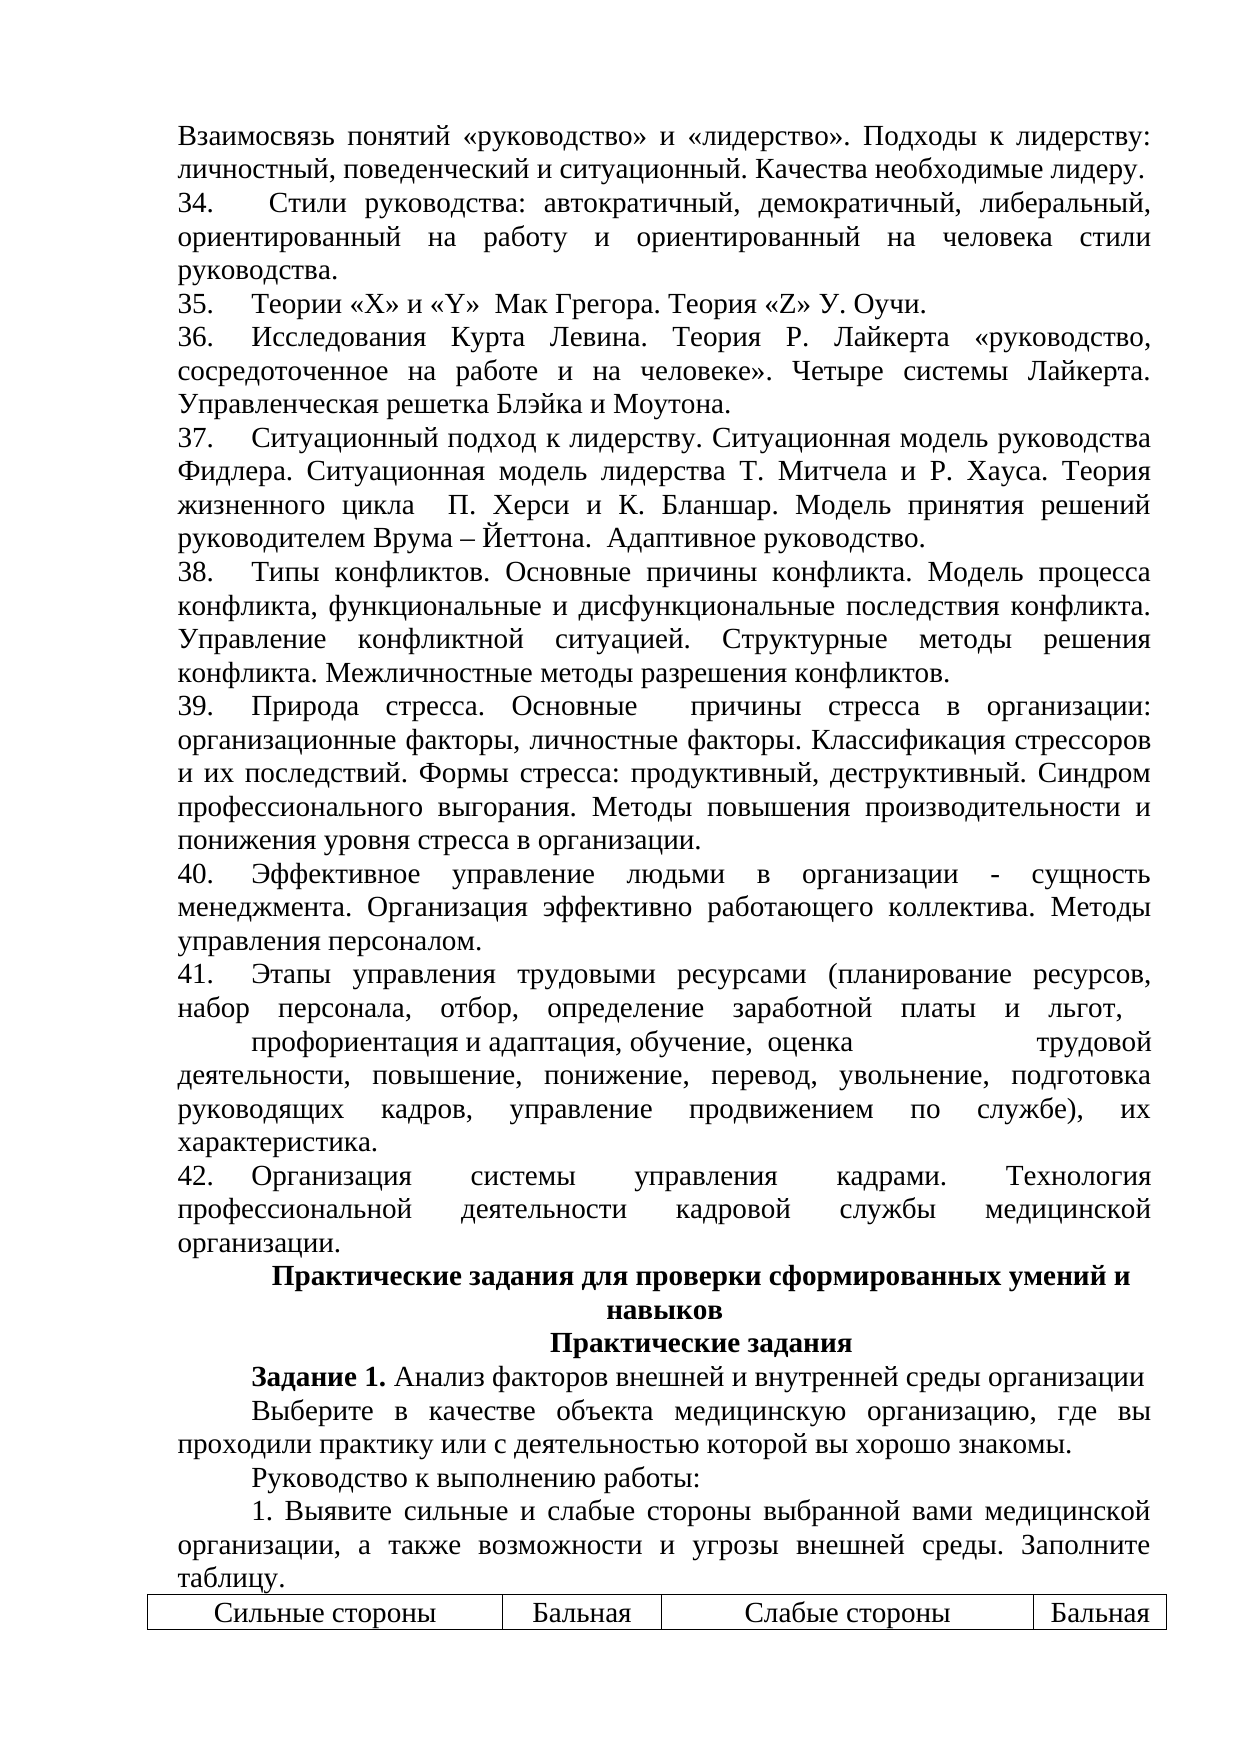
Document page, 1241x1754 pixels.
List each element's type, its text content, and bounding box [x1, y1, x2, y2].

text Задание 1. Анализ факторов внешней и внутренней среды организации [177, 1359, 1152, 1393]
table_header Бальная оценка [1034, 1595, 1166, 1628]
text 1. Выявите сильные и слабые стороны выбранной вами медицинской организации, а также возможности и угрозы внешней среды. Заполните таблицу. [177, 1493, 1152, 1594]
list Этапы управления трудовыми ресурсами (планирование ресурсов, набор персонала, отбор, определение заработной платы и льгот, профориентация и адаптация, обучение, оценка трудовой деятельности, повышение, понижение, перевод, увольнение, подготовка руководящих кадров, управление продвижением по службе), их характеристика. [177, 957, 1152, 1158]
list Практические задания [177, 1326, 1152, 1359]
table_header Бальная оценка [503, 1595, 661, 1628]
list Теории «X» и «Y» Мак Грегора. Теория «Z» У. Оучи. [177, 286, 1152, 319]
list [177, 118, 1152, 185]
list Стили руководства: автократичный, демократичный, либеральный, ориентированный на работу и ориентированный на человека стили руководства. [177, 185, 1152, 286]
table_header Слабые стороны [662, 1595, 1033, 1628]
list Исследования Курта Левина. Теория Р. Лайкерта «руководство, сосредоточенное на работе и на человеке». Четыре системы Лайкерта. Управленческая решетка Блэйка и Моутона. [177, 319, 1152, 420]
table_header Сильные стороны [148, 1595, 502, 1628]
list Организация системы управления кадрами. Технология профессиональной деятельности кадровой службы медицинской организации. [177, 1158, 1152, 1258]
list Природа стресса. Основные причины стресса в организации: организационные факторы, личностные факторы. Классификация стрессоров и их последствий. Формы стресса: продуктивный, деструктивный. Синдром профессионального выгорания. Методы повышения производительности и понижения уровня стресса в организации. [177, 688, 1152, 856]
list Ситуационный подход к лидерству. Ситуационная модель руководства Фидлера. Ситуационная модель лидерства Т. Митчела и Р. Хауса. Теория жизненного цикла П. Херси и К. Бланшар. Модель принятия решений руководителем Врума – Йеттона. Адаптивное руководство. [177, 420, 1152, 554]
text Выберите в качестве объекта медицинскую организацию, где вы проходили практику или с деятельностью которой вы хорошо знакомы. [177, 1393, 1152, 1460]
list Практические задания для проверки сформированных умений и навыков [177, 1258, 1152, 1326]
text Руководство к выполнению работы: [177, 1460, 1152, 1493]
list Эффективное управление людьми в организации - сущность менеджмента. Организация эффективно работающего коллектива. Методы управления персоналом. [177, 856, 1152, 957]
list Типы конфликтов. Основные причины конфликта. Модель процесса конфликта, функциональные и дисфункциональные последствия конфликта. Управление конфликтной ситуацией. Структурные методы решения конфликта. Межличностные методы разрешения конфликтов. [177, 554, 1152, 688]
